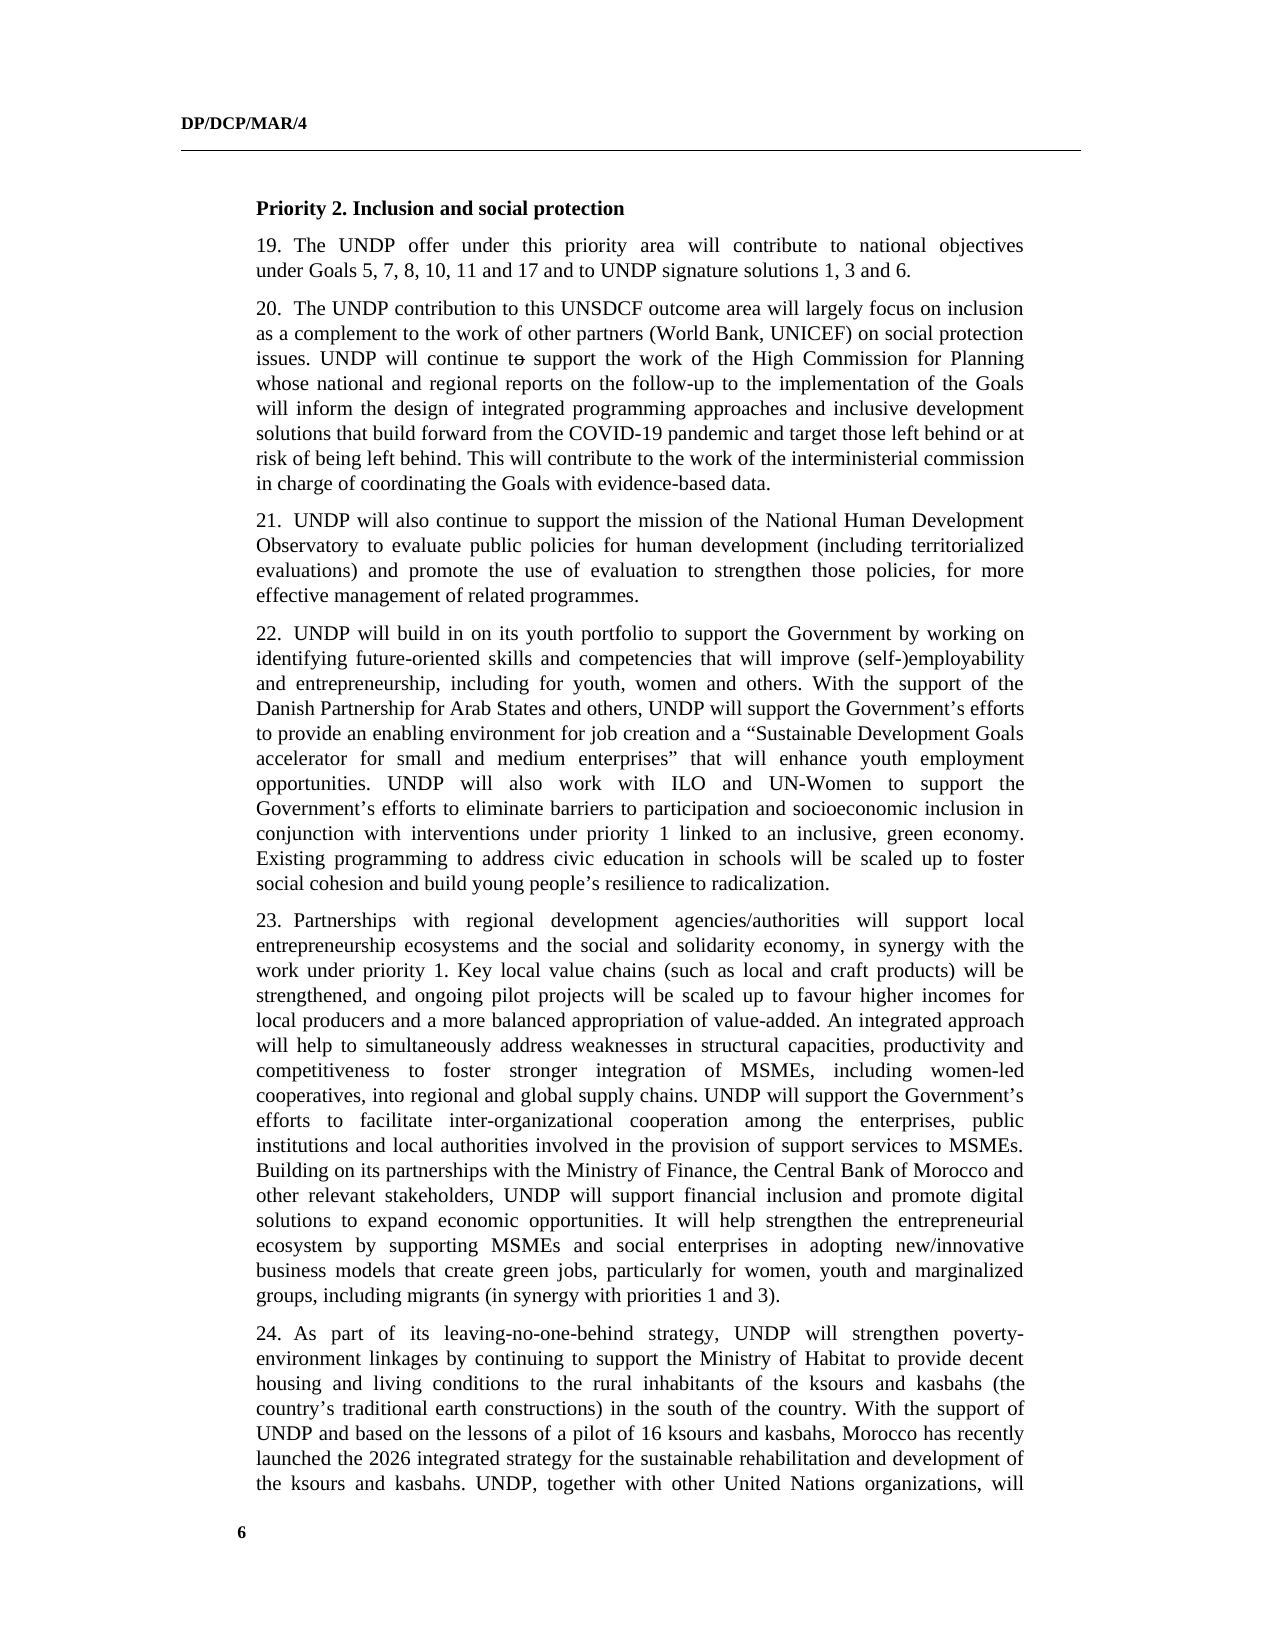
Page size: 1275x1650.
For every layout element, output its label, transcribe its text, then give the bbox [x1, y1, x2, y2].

list Partnerships with regional development agencies/authorities will support local entrepreneurship ecosystems and the social and solidarity economy, in synergy with the work under priority 1. Key local value chains (such as local and craft products) will be strengthened, and ongoing pilot projects will be scaled up to favour higher incomes for local producers and a more balanced appropriation of value-added. An integrated approach will help to simultaneously address weaknesses in structural capacities, productivity and competitiveness to foster stronger integration of MSMEs, including women-led cooperatives, into regional and global supply chains. UNDP will support the Government’s efforts to facilitate inter-organizational cooperation among the enterprises, public institutions and local authorities involved in the provision of support services to MSMEs. Building on its partnerships with the Ministry of Finance, the Central Bank of Morocco and other relevant stakeholders, UNDP will support financial inclusion and promote digital solutions to expand economic opportunities. It will help strengthen the entrepreneurial ecosystem by supporting MSMEs and social enterprises in adopting new/innovative business models that create green jobs, particularly for women, youth and marginalized groups, including migrants (in synergy with priorities 1 and 3). [256, 908, 1025, 1308]
text Priority 2. Inclusion and social protection [256, 195, 1025, 220]
list UNDP will also continue to support the mission of the National Human Development Observatory to evaluate public policies for human development (including territorialized evaluations) and promote the use of evaluation to strengthen those policies, for more effective management of related programmes. [256, 508, 1025, 608]
list The UNDP contribution to this UNSDCF outcome area will largely focus on inclusion as a complement to the work of other partners (World Bank, UNICEF) on social protection issues. UNDP will continue to support the work of the High Commission for Planning whose national and regional reports on the follow-up to the implementation of the Goals will inform the design of integrated programming approaches and inclusive development solutions that build forward from the COVID-19 pandemic and target those left behind or at risk of being left behind. This will contribute to the work of the interministerial commission in charge of coordinating the Goals with evidence-based data. [256, 295, 1025, 495]
list The UNDP offer under this priority area will contribute to national objectives under Goals 5, 7, 8, 10, 11 and 17 and to UNDP signature solutions 1, 3 and 6. [256, 233, 1025, 283]
list UNDP will build in on its youth portfolio to support the Government by working on identifying future-oriented skills and competencies that will improve (self-)employability and entrepreneurship, including for youth, women and others. With the support of the Danish Partnership for Arab States and others, UNDP will support the Government’s efforts to provide an enabling environment for job creation and a “Sustainable Development Goals accelerator for small and medium enterprises” that will enhance youth employment opportunities. UNDP will also work with ILO and UN-Women to support the Government’s efforts to eliminate barriers to participation and socioeconomic inclusion in conjunction with interventions under priority 1 linked to an inclusive, green economy. Existing programming to address civic education in schools will be scaled up to foster social cohesion and build young people’s resilience to radicalization. [256, 620, 1025, 895]
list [256, 1320, 1025, 1495]
